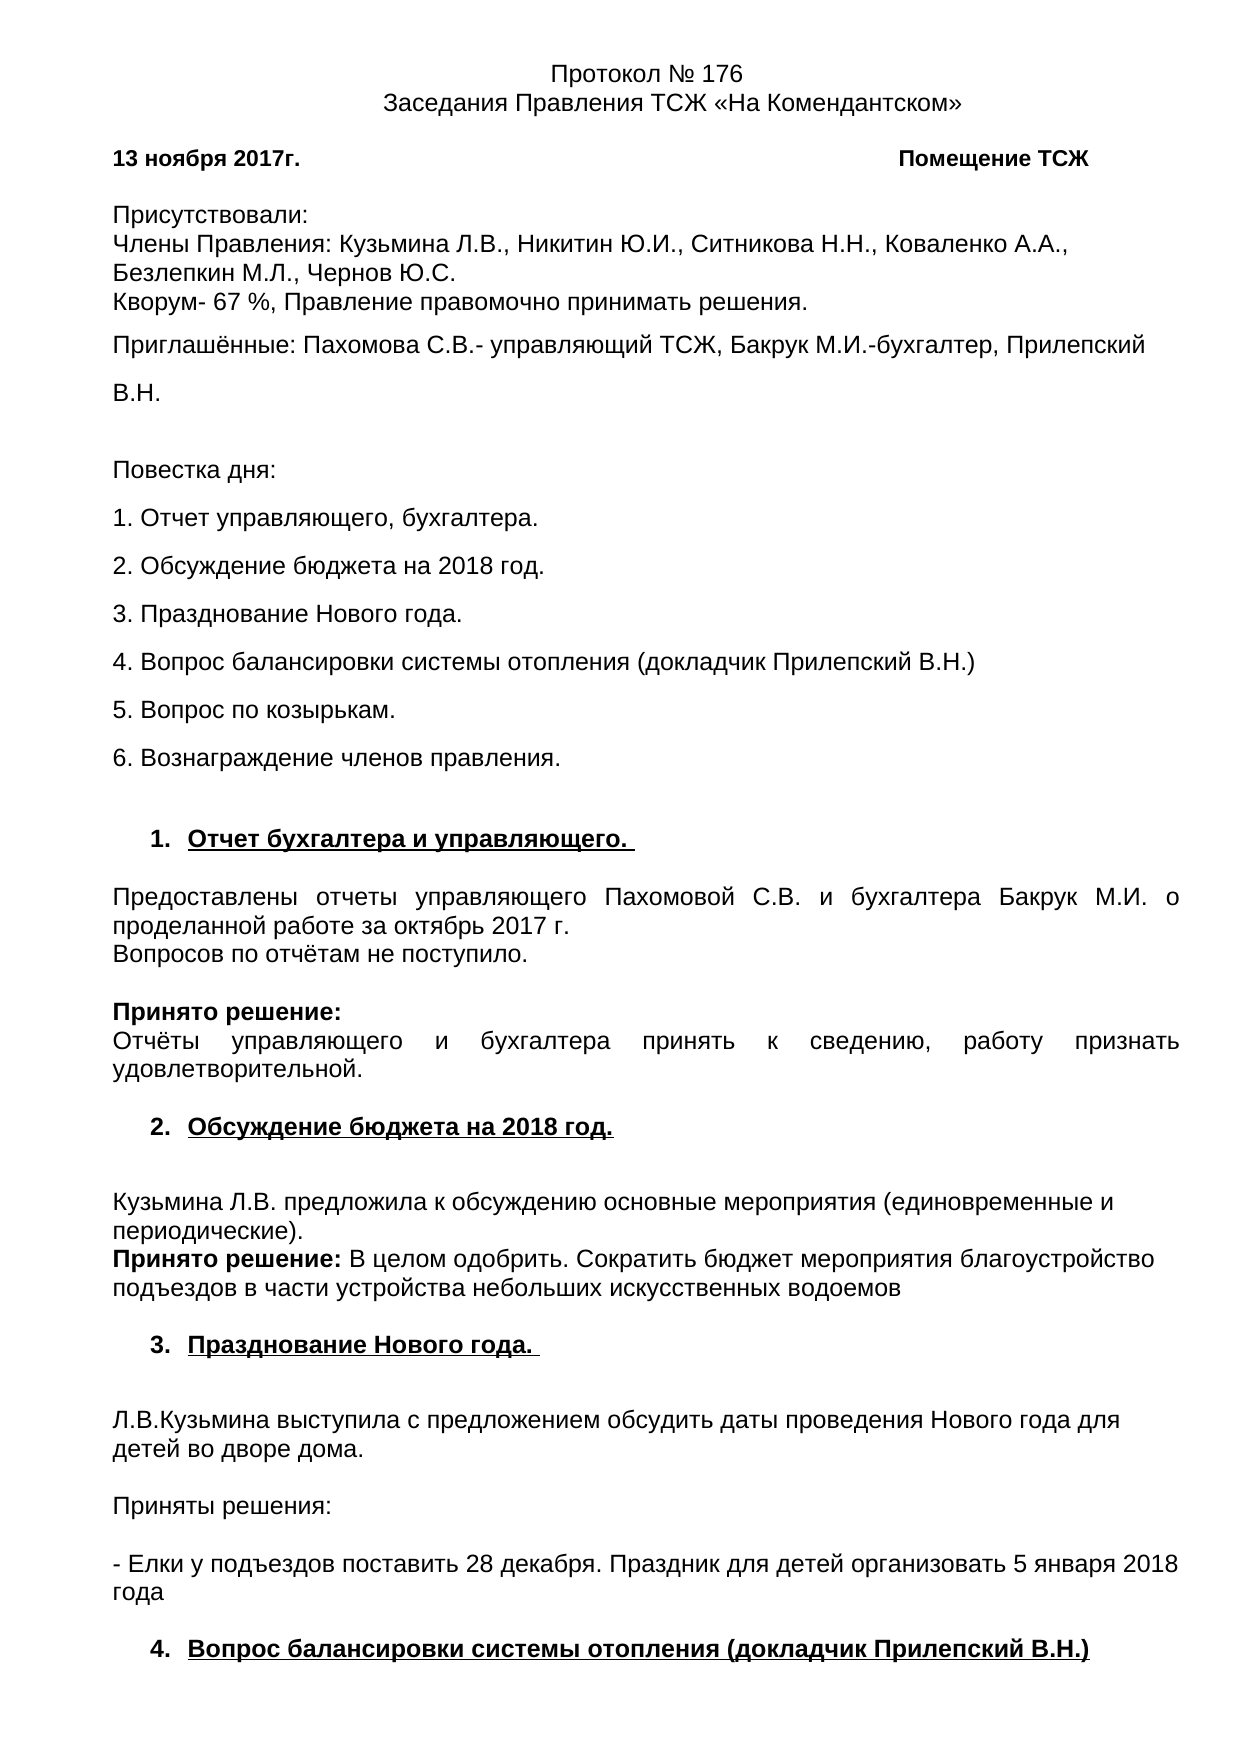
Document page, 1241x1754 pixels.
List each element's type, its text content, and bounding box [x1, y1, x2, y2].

text Повестка дня: [112, 440, 1182, 488]
text Принято решение: [112, 997, 1181, 1026]
list Отчет бухгалтера и управляющего. [150, 824, 1181, 853]
text Предоставлены отчеты управляющего Пахомовой С.В. и бухгалтера Бакрук М.И. о проделанной работе за октябрь 2017 г. [112, 882, 1181, 939]
text 6. Вознаграждение членов правления. [112, 728, 1182, 776]
text Присутствовали: [112, 200, 1181, 229]
text 2. Обсуждение бюджета на 2018 год. [112, 536, 1182, 584]
text Кворум- 67 %, Правление правомочно принимать решения. [112, 287, 1181, 315]
text Вопросов по отчётам не поступило. [112, 939, 1181, 968]
text Л.В.Кузьмина выступила с предложением обсудить даты проведения Нового года для детей во дворе дома. [112, 1405, 1181, 1462]
list Обсуждение бюджета на 2018 год. [150, 1112, 1181, 1141]
text Заседания Правления ТСЖ «На Комендантском» [112, 88, 1181, 117]
text Члены Правления: Кузьмина Л.В., Никитин Ю.И., Ситникова Н.Н., Коваленко А.А., Безлепкин М.Л., Чернов Ю.С. [112, 229, 1181, 287]
list Празднование Нового года. [150, 1330, 1181, 1358]
text 3. Празднование Нового года. [112, 584, 1182, 632]
text Принято решение: В целом одобрить. Сократить бюджет мероприятия благоустройство подъездов в части устройства небольших искусственных водоемов [112, 1244, 1181, 1302]
text 13 ноября 2017г. Помещение ТСЖ [112, 145, 1181, 172]
text 1. Отчет управляющего, бухгалтера. [112, 488, 1182, 536]
text Отчёты управляющего и бухгалтера принять к сведению, работу признать удовлетворительной. [112, 1026, 1181, 1083]
list Вопрос балансировки системы отопления (докладчик Прилепский В.Н.) [150, 1634, 1181, 1663]
text Приглашённые: Пахомова С.В.- управляющий ТСЖ, Бакрук М.И.-бухгалтер, Прилепский В.Н. [112, 315, 1182, 411]
text 5. Вопрос по козырькам. [112, 680, 1182, 728]
text 4. Вопрос балансировки системы отопления (докладчик Прилепский В.Н.) [112, 632, 1182, 680]
text Приняты решения: [112, 1491, 1181, 1520]
text - Елки у подъездов поставить 28 декабря. Праздник для детей организовать 5 января 2018 года [112, 1548, 1181, 1606]
text Протокол № 176 [112, 59, 1181, 88]
text Кузьмина Л.В. предложила к обсуждению основные мероприятия (единовременные и периодические). [112, 1187, 1181, 1244]
